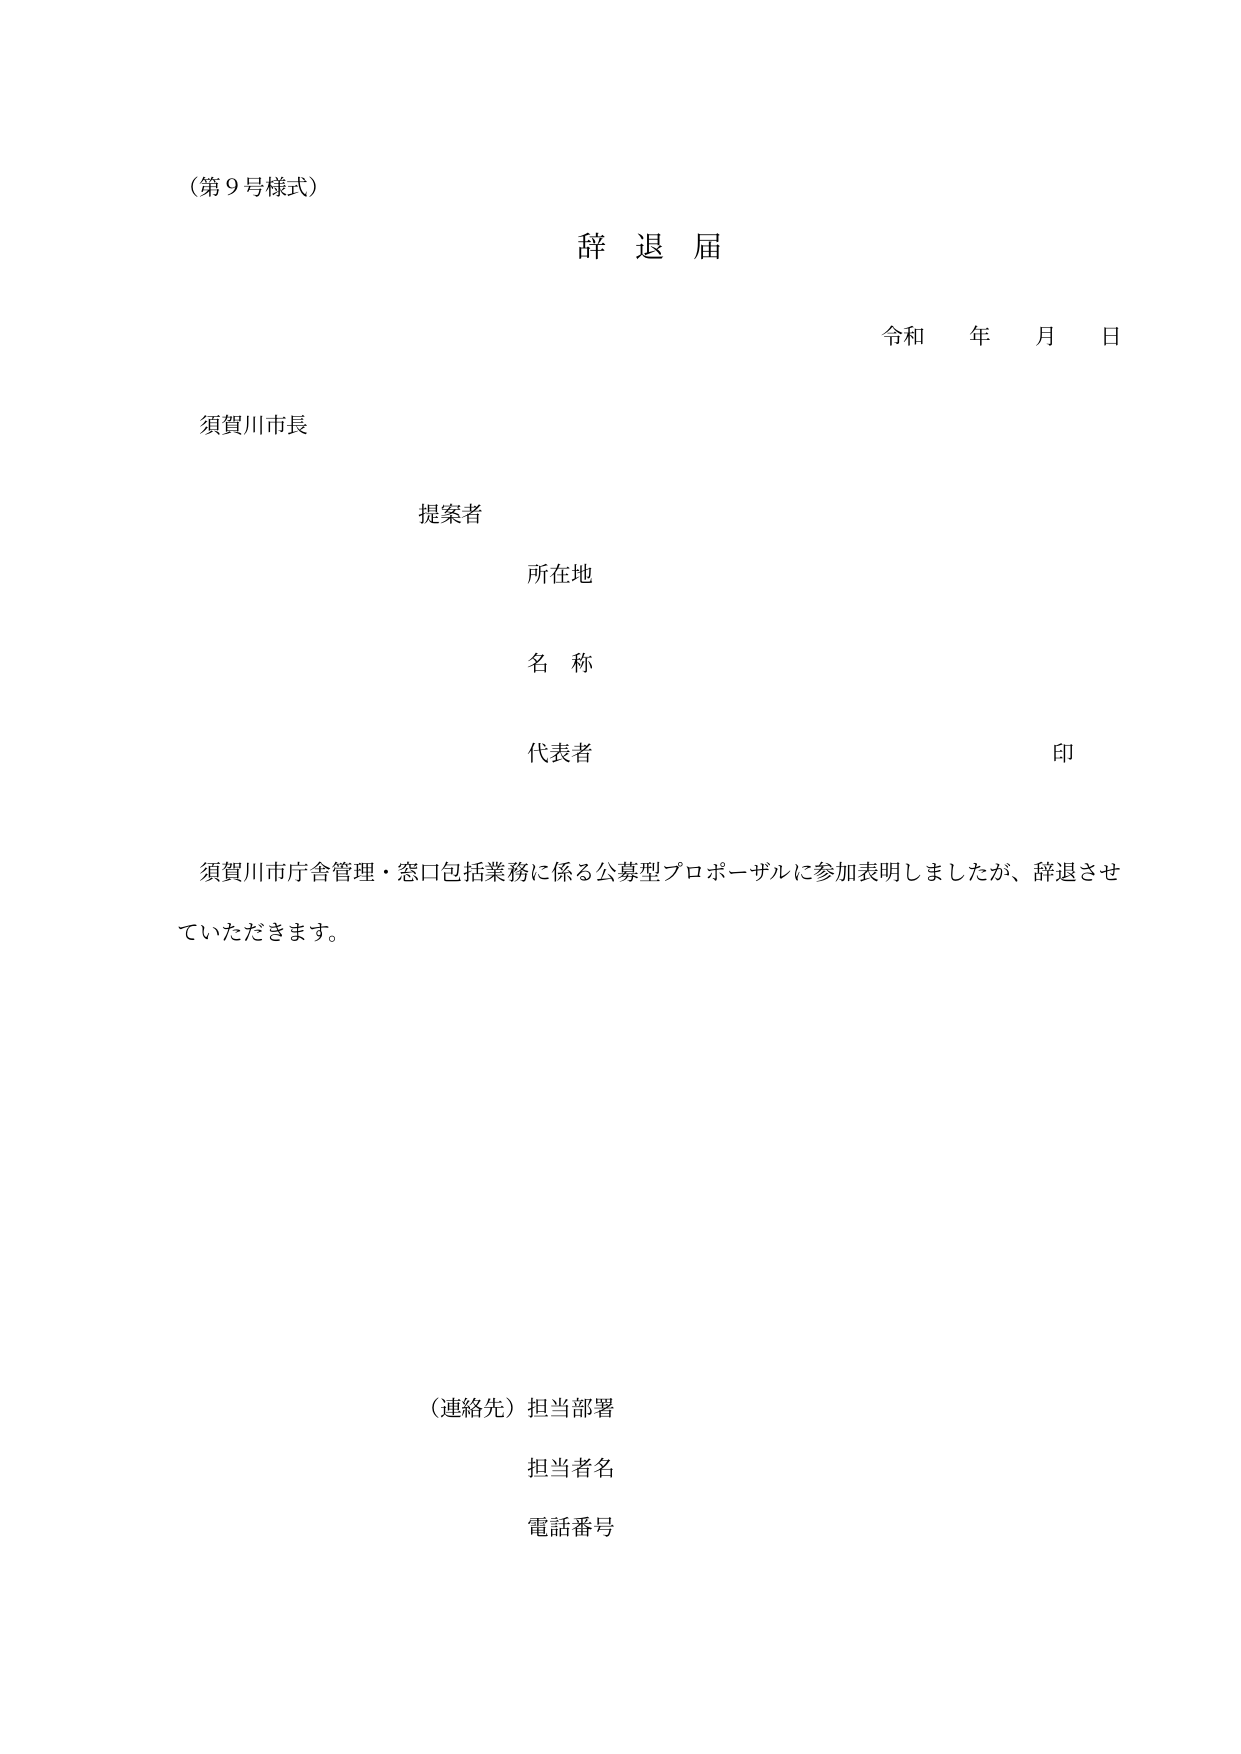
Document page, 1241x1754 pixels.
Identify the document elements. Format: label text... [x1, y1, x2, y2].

text 辞 退 届 [177, 216, 1122, 275]
text 電話番号 [177, 1497, 1122, 1556]
text 須賀川市庁舎管理・窓口包括業務に係る公募型プロポーザルに参加表明しましたが、辞退させていただきます。 [177, 841, 1122, 960]
text 須賀川市長 [177, 394, 1122, 454]
text 提案者 [177, 484, 1122, 543]
text 担当者名 [177, 1437, 1122, 1497]
text （第９号様式） [177, 156, 1122, 216]
text 所在地 [177, 543, 1122, 603]
text 代表者 印 [177, 722, 1122, 782]
text 令和 年 月 日 [177, 305, 1122, 364]
text （連絡先）担当部署 [177, 1377, 1122, 1437]
text 名 称 [177, 633, 1122, 692]
